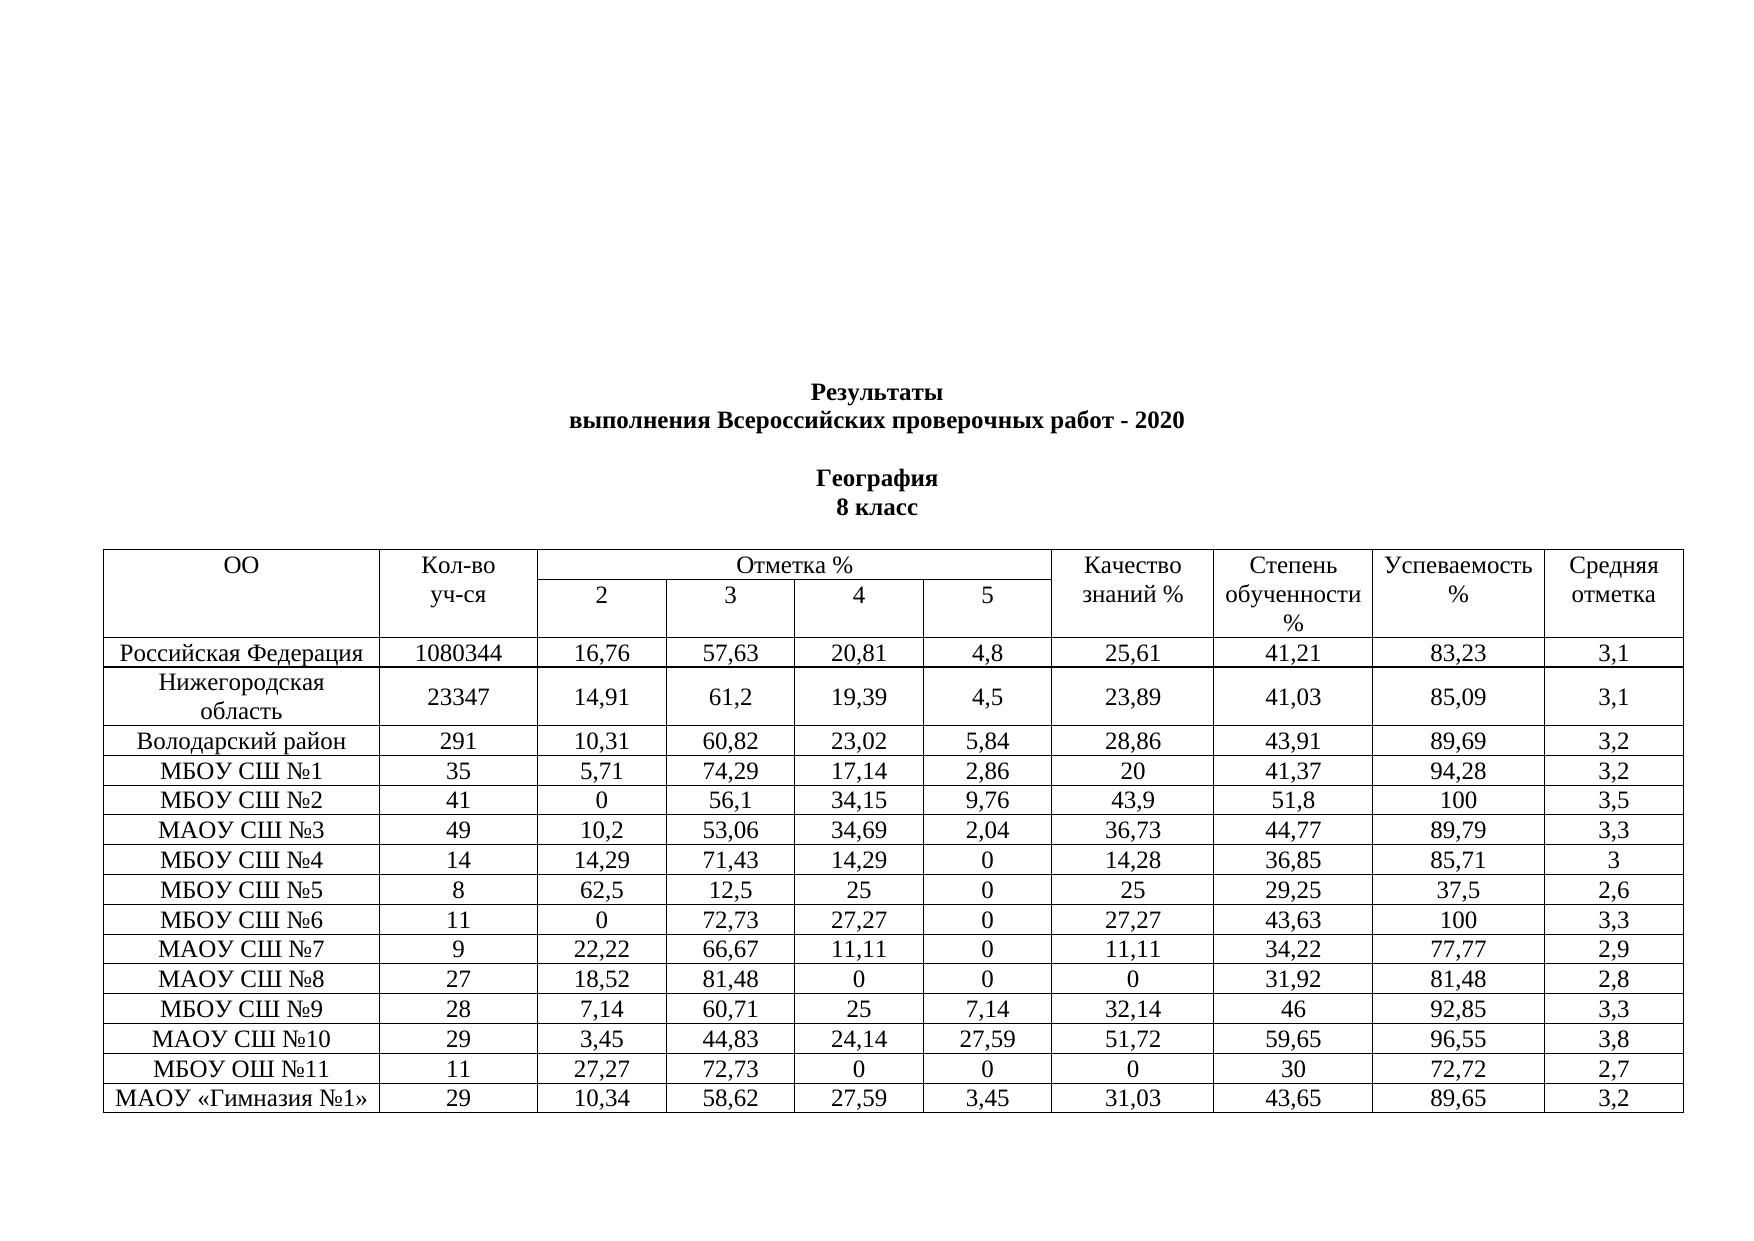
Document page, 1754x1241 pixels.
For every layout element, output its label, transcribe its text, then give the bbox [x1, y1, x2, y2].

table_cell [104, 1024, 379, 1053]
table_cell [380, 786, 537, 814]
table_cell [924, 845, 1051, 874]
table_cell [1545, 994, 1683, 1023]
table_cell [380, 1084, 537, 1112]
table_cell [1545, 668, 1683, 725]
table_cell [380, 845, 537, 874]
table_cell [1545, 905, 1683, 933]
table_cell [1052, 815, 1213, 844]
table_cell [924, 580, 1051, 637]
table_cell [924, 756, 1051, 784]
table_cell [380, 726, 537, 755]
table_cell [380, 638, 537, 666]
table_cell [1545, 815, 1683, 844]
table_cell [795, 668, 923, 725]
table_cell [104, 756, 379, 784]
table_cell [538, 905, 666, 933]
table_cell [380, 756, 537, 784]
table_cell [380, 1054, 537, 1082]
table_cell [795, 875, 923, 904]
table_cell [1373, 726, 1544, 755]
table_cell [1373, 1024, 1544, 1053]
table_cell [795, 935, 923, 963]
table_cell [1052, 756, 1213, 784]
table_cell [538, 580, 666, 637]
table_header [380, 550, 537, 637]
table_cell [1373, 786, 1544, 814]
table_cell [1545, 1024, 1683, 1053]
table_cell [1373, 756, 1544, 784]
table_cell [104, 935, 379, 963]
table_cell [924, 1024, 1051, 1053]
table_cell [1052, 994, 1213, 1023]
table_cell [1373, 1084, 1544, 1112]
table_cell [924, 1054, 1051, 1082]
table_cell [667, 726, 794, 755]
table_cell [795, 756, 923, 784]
text География [118, 463, 1636, 492]
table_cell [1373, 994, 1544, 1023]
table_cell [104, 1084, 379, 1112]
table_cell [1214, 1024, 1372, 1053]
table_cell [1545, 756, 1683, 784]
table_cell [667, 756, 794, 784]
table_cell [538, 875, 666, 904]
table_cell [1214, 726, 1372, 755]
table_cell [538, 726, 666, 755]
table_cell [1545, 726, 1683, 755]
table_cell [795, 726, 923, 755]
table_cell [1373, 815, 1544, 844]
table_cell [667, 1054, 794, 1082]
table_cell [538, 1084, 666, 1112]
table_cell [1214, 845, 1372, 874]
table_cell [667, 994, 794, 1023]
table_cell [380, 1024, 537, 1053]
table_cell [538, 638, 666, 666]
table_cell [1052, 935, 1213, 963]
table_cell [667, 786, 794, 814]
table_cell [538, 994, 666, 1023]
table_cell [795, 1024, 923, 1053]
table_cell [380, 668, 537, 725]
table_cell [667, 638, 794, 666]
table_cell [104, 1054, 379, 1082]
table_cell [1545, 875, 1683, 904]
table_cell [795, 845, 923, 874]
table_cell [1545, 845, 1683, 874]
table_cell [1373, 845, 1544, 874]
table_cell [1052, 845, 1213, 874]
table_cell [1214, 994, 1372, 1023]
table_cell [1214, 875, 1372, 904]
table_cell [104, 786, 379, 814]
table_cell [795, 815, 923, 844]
text Результаты [118, 377, 1636, 406]
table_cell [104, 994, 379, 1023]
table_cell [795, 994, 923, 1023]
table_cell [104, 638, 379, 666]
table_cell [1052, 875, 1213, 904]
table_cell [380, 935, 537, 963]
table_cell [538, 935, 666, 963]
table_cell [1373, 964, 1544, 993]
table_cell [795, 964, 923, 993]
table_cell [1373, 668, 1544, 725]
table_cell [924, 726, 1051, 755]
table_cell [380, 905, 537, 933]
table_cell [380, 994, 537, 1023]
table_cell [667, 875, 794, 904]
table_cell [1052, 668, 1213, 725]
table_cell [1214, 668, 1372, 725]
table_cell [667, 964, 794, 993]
text выполнения Всероссийских проверочных работ - 2020 [118, 406, 1636, 434]
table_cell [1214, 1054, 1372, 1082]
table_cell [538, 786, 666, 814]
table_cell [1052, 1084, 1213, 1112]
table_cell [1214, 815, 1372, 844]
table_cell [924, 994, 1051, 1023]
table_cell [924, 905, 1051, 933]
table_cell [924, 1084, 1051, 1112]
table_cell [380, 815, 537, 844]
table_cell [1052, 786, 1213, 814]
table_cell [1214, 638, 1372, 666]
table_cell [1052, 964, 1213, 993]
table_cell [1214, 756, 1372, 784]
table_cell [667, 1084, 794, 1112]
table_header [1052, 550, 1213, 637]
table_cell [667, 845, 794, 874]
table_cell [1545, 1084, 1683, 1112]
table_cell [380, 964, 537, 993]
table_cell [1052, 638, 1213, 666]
text 8 класс [118, 492, 1636, 521]
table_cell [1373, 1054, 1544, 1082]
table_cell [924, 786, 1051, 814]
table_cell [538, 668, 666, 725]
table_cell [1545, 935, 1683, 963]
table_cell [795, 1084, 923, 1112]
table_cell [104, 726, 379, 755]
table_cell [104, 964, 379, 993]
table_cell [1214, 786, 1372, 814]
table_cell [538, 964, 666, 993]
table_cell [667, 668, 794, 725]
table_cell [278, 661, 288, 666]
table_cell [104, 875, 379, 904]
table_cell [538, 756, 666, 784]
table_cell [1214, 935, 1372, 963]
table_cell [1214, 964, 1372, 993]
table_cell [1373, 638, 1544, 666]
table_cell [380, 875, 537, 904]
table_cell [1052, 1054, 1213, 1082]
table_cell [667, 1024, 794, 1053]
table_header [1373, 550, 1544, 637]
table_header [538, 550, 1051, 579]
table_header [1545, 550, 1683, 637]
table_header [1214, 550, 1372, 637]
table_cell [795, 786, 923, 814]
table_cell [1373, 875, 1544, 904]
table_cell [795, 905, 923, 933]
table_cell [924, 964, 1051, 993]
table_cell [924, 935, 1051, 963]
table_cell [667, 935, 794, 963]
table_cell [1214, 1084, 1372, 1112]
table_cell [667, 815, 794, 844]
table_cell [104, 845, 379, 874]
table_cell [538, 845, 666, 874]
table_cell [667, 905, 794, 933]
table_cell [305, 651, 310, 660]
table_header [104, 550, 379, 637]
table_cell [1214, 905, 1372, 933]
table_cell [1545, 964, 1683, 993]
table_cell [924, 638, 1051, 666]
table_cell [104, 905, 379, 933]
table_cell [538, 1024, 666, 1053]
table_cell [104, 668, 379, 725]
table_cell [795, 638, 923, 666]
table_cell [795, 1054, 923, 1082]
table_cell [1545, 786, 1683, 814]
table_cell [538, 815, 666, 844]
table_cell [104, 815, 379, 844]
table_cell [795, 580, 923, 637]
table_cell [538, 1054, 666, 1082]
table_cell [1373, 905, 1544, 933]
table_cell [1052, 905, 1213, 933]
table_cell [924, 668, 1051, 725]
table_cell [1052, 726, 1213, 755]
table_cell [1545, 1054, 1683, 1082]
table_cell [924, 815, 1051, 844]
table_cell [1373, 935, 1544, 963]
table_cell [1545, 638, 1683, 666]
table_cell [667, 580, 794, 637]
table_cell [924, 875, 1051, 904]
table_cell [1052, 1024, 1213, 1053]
